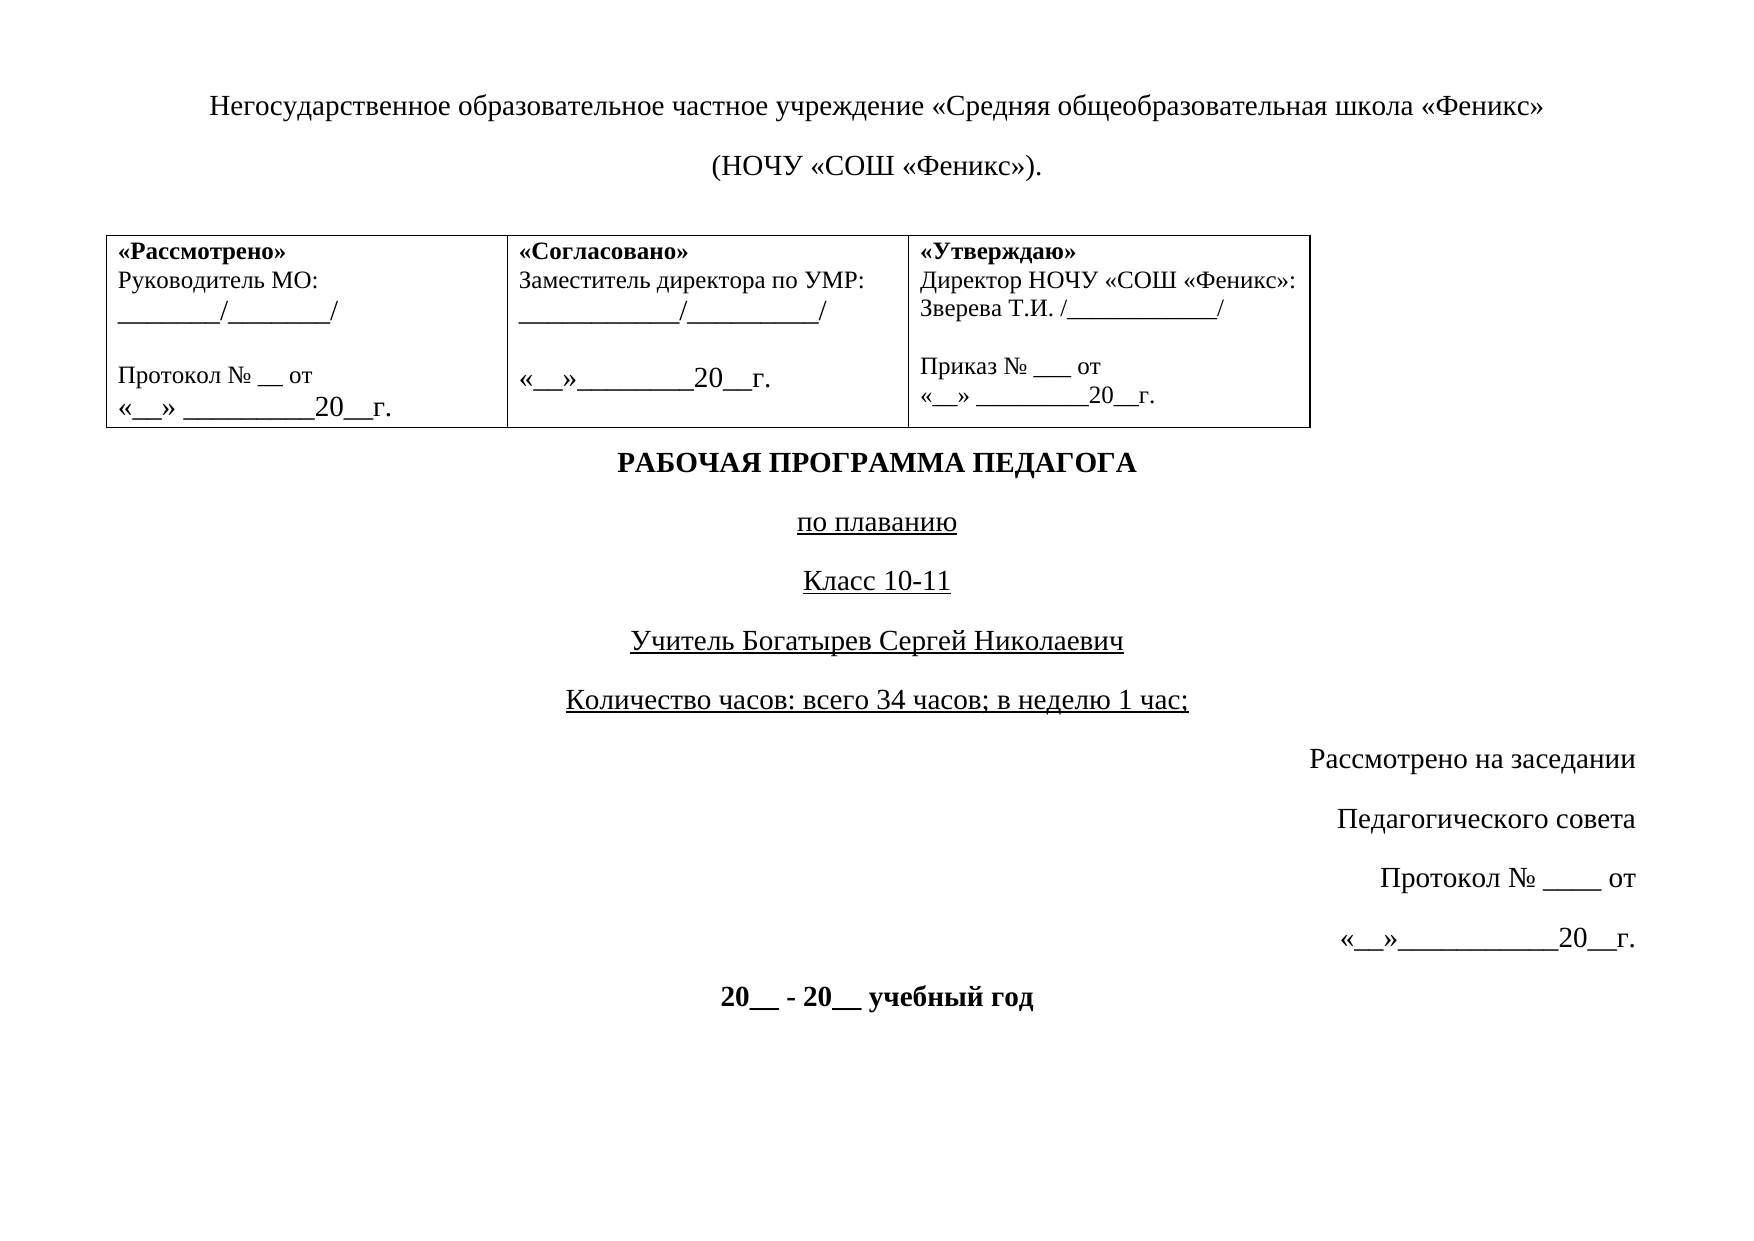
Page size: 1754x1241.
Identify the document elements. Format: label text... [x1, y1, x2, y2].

table_header «Согласовано» Заместитель директора по УМР: ___________/_________/ «__»________20__г. [508, 236, 908, 427]
table_header «Рассмотрено» Руководитель МО: _______/_______/ Протокол № __ от «__» _________20__г. [107, 236, 507, 427]
text 20__ - 20__ учебный год [118, 979, 1636, 1013]
text Количество часов: всего 34 часов; в неделю 1 час; [118, 682, 1636, 716]
text (НОЧУ «СОШ «Феникс»). [118, 148, 1636, 181]
text «__»___________20__г. [118, 920, 1636, 953]
table_header «Утверждаю» Директор НОЧУ «СОШ «Феникс»: Зверева Т.И. /____________/ Приказ № ___ от «__» _________20__г. [909, 236, 1309, 427]
text Учитель Богатырев Сергей Николаевич [118, 623, 1636, 656]
text Протокол № ____ от [118, 860, 1636, 894]
text Негосударственное образовательное частное учреждение «Средняя общеобразовательная школа «Феникс» [118, 88, 1636, 122]
text РАБОЧАЯ ПРОГРАММА ПЕДАГОГА [118, 445, 1636, 478]
text Педагогического совета [118, 801, 1636, 834]
text по плаванию [118, 504, 1636, 538]
text Рассмотрено на заседании [118, 742, 1636, 775]
text Класс 10-11 [118, 563, 1636, 597]
